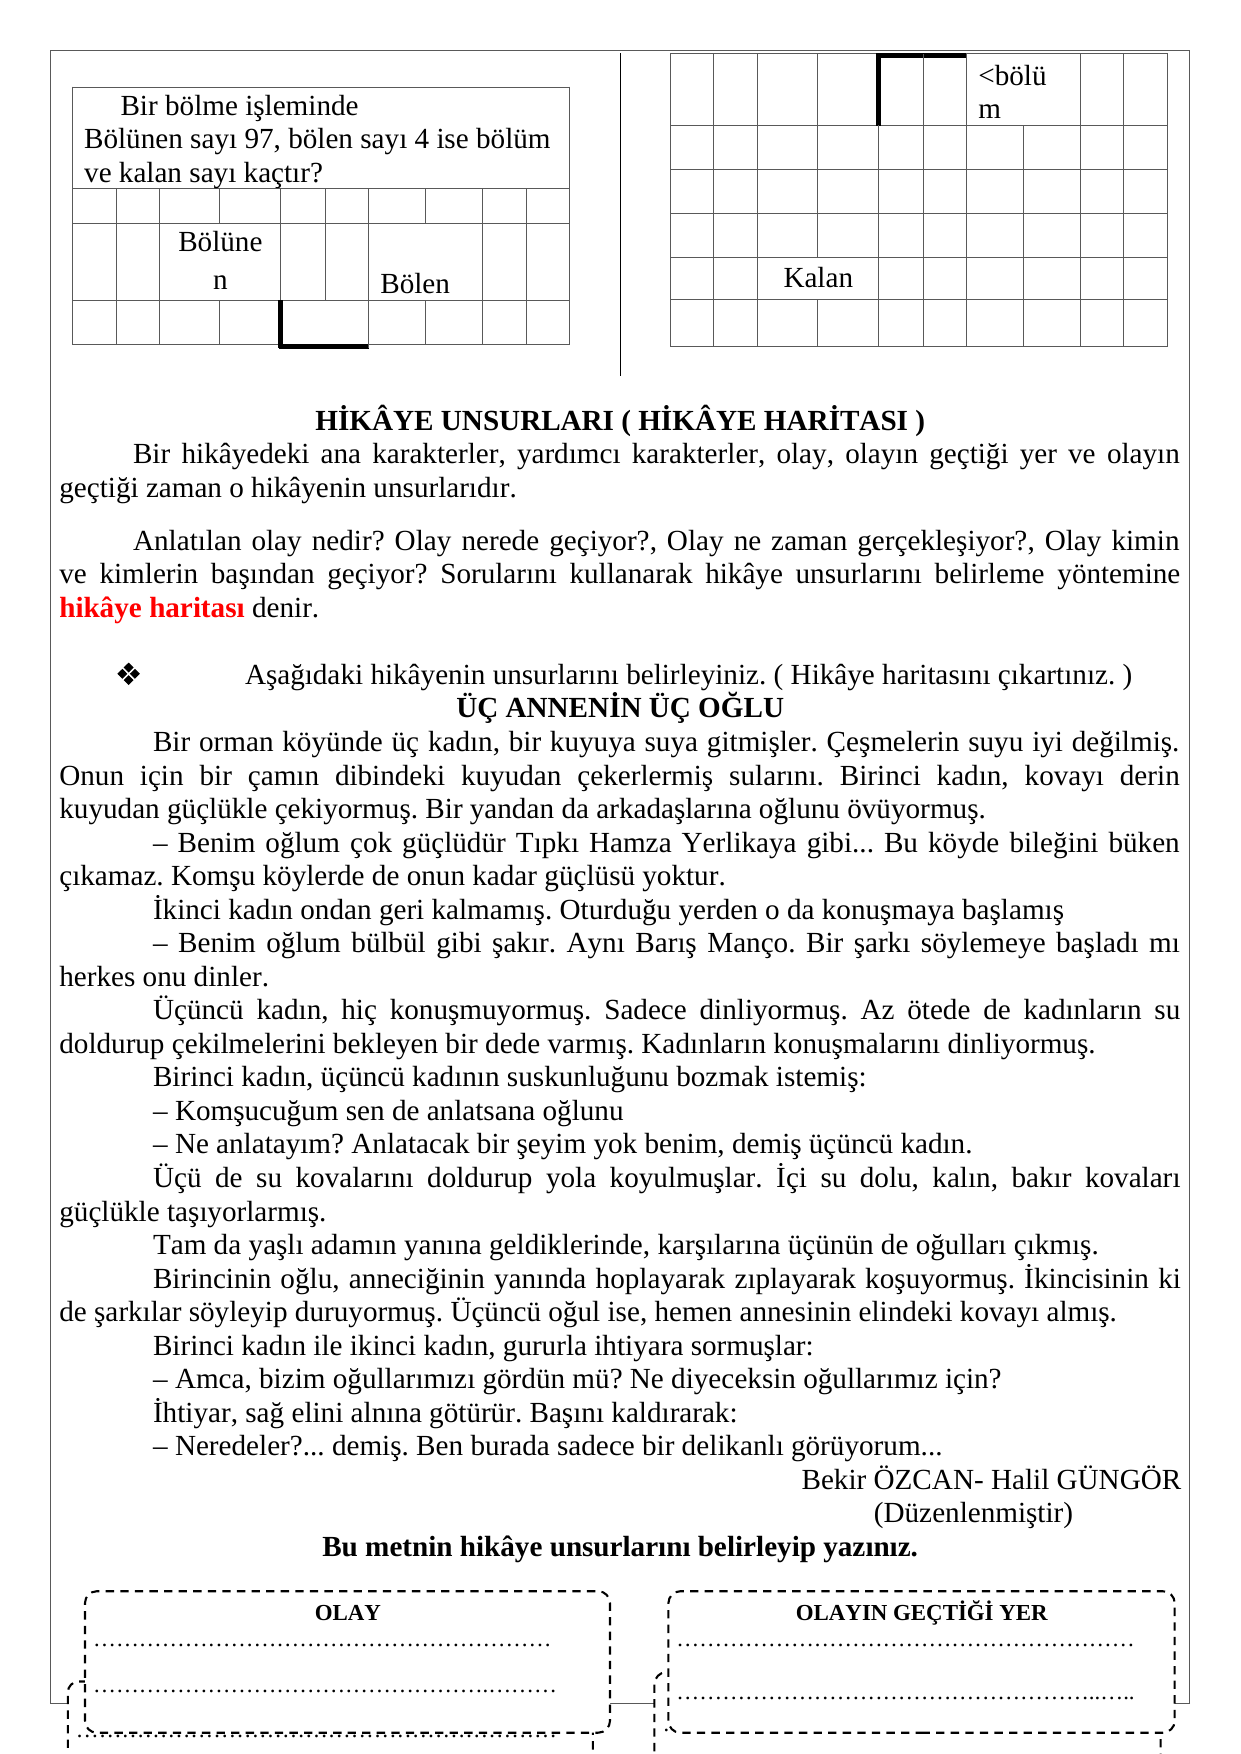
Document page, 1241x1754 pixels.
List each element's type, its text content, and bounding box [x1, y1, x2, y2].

table_cell [281, 189, 325, 223]
table_cell [967, 126, 1023, 169]
table_cell [326, 224, 368, 300]
table_cell [369, 189, 425, 223]
table_cell [924, 214, 966, 257]
table_cell [818, 170, 878, 213]
table_header Bir bölme işleminde Bölünen sayı 97, bölen sayı 4 ise bölüm ve kalan sayı kaçtır? [73, 88, 569, 188]
table_cell [281, 224, 325, 300]
table_cell Bölen [369, 224, 482, 300]
table_cell [924, 258, 966, 299]
text – Amca, bizim oğullarımızı gördün mü? Ne diyeceksin oğullarımız için? [59, 1361, 1181, 1395]
text Üçüncü kadın, hiç konuşmuyormuş. Sadece dinliyormuş. Az ötede de kadınların su doldurup çekilmelerini bekleyen bir dede varmış. Kadınların konuşmalarını dinliyormuş. [59, 992, 1181, 1059]
table_cell [758, 170, 817, 213]
table_cell [818, 54, 876, 125]
table_cell [1081, 258, 1123, 299]
table_cell [818, 126, 878, 169]
text İkinci kadın ondan geri kalmamış. Oturduğu yerden o da konuşmaya başlamış [59, 892, 1181, 925]
table_cell [73, 224, 116, 300]
text Birincinin oğlu, anneciğinin yanında hoplayarak zıplayarak koşuyormuş. İkincisinin ki de şarkılar söyleyip duruyormuş. Üçüncü oğul ise, hemen annesinin elindeki kovayı almış. [59, 1261, 1181, 1328]
table_cell [326, 189, 368, 223]
table_cell [117, 301, 159, 344]
table_cell [117, 224, 159, 300]
table_cell [818, 300, 878, 346]
table_cell [1124, 214, 1167, 257]
table_cell [1124, 258, 1167, 299]
table_cell Bölünen [160, 224, 280, 300]
table_cell [714, 170, 757, 213]
table_cell [426, 189, 482, 223]
text HİKÂYE UNSURLARI ( HİKÂYE HARİTASI ) [59, 403, 1181, 437]
table_cell [220, 189, 280, 223]
table_cell [1124, 126, 1167, 169]
text – Komşucuğum sen de anlatsana oğlunu [59, 1093, 1181, 1127]
table_cell [1024, 214, 1080, 257]
table_cell [671, 214, 713, 257]
table_cell [879, 214, 923, 257]
table_cell [714, 54, 757, 125]
table_cell [1081, 54, 1123, 125]
table_cell [1024, 258, 1080, 299]
table_cell [73, 189, 116, 223]
table_cell [426, 301, 482, 344]
table_cell [483, 189, 526, 223]
table_cell [924, 58, 966, 125]
text Bir hikâyedeki ana karakterler, yardımcı karakterler, olay, olayın geçtiği yer ve olayın geçtiği zaman o hikâyenin unsurlarıdır. [59, 437, 1181, 504]
table_cell [160, 189, 219, 223]
table_cell <bölüm [967, 54, 1080, 125]
table_cell [1024, 300, 1080, 346]
table_cell [1081, 214, 1123, 257]
table_cell [1124, 54, 1167, 125]
table_cell [758, 300, 817, 346]
table_cell [818, 214, 878, 257]
table_cell [714, 258, 757, 299]
table_cell [714, 214, 757, 257]
text Anlatılan olay nedir? Olay nerede geçiyor?, Olay ne zaman gerçekleşiyor?, Olay kimin ve kimlerin başından geçiyor? Sorularını kullanarak hikâye unsurlarını belirleme yöntemine hikâye haritası denir. [59, 523, 1181, 623]
text Bu metnin hikâye unsurlarını belirleyip yazınız. [59, 1529, 1181, 1563]
table_cell [483, 301, 526, 344]
table_cell [369, 301, 425, 344]
table_cell [879, 126, 923, 169]
text – Benim oğlum bülbül gibi şakır. Aynı Barış Manço. Bir şarkı söylemeye başladı mı herkes onu dinler. [59, 925, 1181, 992]
table_cell [1081, 170, 1123, 213]
text Birinci kadın, üçüncü kadının suskunluğunu bozmak istemiş: [59, 1059, 1181, 1093]
table_cell [967, 214, 1023, 257]
table_cell [879, 300, 923, 346]
table_cell [527, 189, 569, 223]
table_cell [967, 300, 1023, 346]
table_cell [1081, 300, 1123, 346]
table_cell [671, 126, 713, 169]
table_cell [527, 301, 569, 344]
table_cell [758, 54, 817, 125]
text – Neredeler?... demiş. Ben burada sadece bir delikanlı görüyorum... [59, 1428, 1181, 1462]
subtitle ÜÇ ANNENİN ÜÇ OĞLU [59, 691, 1181, 724]
table_cell [1081, 126, 1123, 169]
text Birinci kadın ile ikinci kadın, gururla ihtiyara sormuşlar: [59, 1328, 1181, 1361]
table_cell [1024, 170, 1080, 213]
table_cell [73, 301, 116, 344]
table_cell [924, 300, 966, 346]
list Aşağıdaki hikâyenin unsurlarını belirleyiniz. ( Hikâye haritasını çıkartınız. ) [115, 657, 1181, 691]
text Üçü de su kovalarını doldurup yola koyulmuşlar. İçi su dolu, kalın, bakır kovaları güçlükle taşıyorlarmış. [59, 1160, 1181, 1227]
table_cell [1124, 170, 1167, 213]
table_cell [671, 300, 713, 346]
table_cell [924, 170, 966, 213]
table_cell [758, 214, 817, 257]
table_cell [758, 126, 817, 169]
table_cell Kalan [758, 258, 878, 299]
table_cell [483, 224, 526, 300]
table_cell [671, 54, 713, 125]
table_cell [671, 170, 713, 213]
table_cell [924, 126, 966, 169]
table_cell [967, 258, 1023, 299]
text Bekir ÖZCAN- Halil GÜNGÖR [59, 1462, 1181, 1496]
text İhtiyar, sağ elini alnına götürür. Başını kaldırarak: [59, 1395, 1181, 1428]
table_cell [1124, 300, 1167, 346]
table_cell [220, 301, 278, 344]
text – Ne anlatayım? Anlatacak bir şeyim yok benim, demiş üçüncü kadın. [59, 1127, 1181, 1160]
table_cell [879, 258, 923, 299]
table_cell [714, 126, 757, 169]
table_cell [714, 300, 757, 346]
table_cell [967, 170, 1023, 213]
text Tam da yaşlı adamın yanına geldiklerinde, karşılarına üçünün de oğulları çıkmış. [153, 1227, 1181, 1261]
table_cell [881, 58, 923, 125]
table_cell [1024, 126, 1080, 169]
text (Düzenlenmiştir) [59, 1496, 1181, 1529]
table_cell [160, 301, 219, 344]
table_cell [283, 301, 368, 344]
table_cell [671, 258, 713, 299]
text – Benim oğlum çok güçlüdür Tıpkı Hamza Yerlikaya gibi... Bu köyde bileğini büken çıkamaz. Komşu köylerde de onun kadar güçlüsü yoktur. [59, 825, 1181, 892]
table_cell [527, 224, 569, 300]
text Bir orman köyünde üç kadın, bir kuyuya suya gitmişler. Çeşmelerin suyu iyi değilmiş. Onun için bir çamın dibindeki kuyudan çekerlermiş sularını. Birinci kadın, kovayı derin kuyudan güçlükle çekiyormuş. Bir yandan da arkadaşlarına oğlunu övüyormuş. [59, 724, 1181, 825]
table_cell [879, 170, 923, 213]
table_cell [117, 189, 159, 223]
